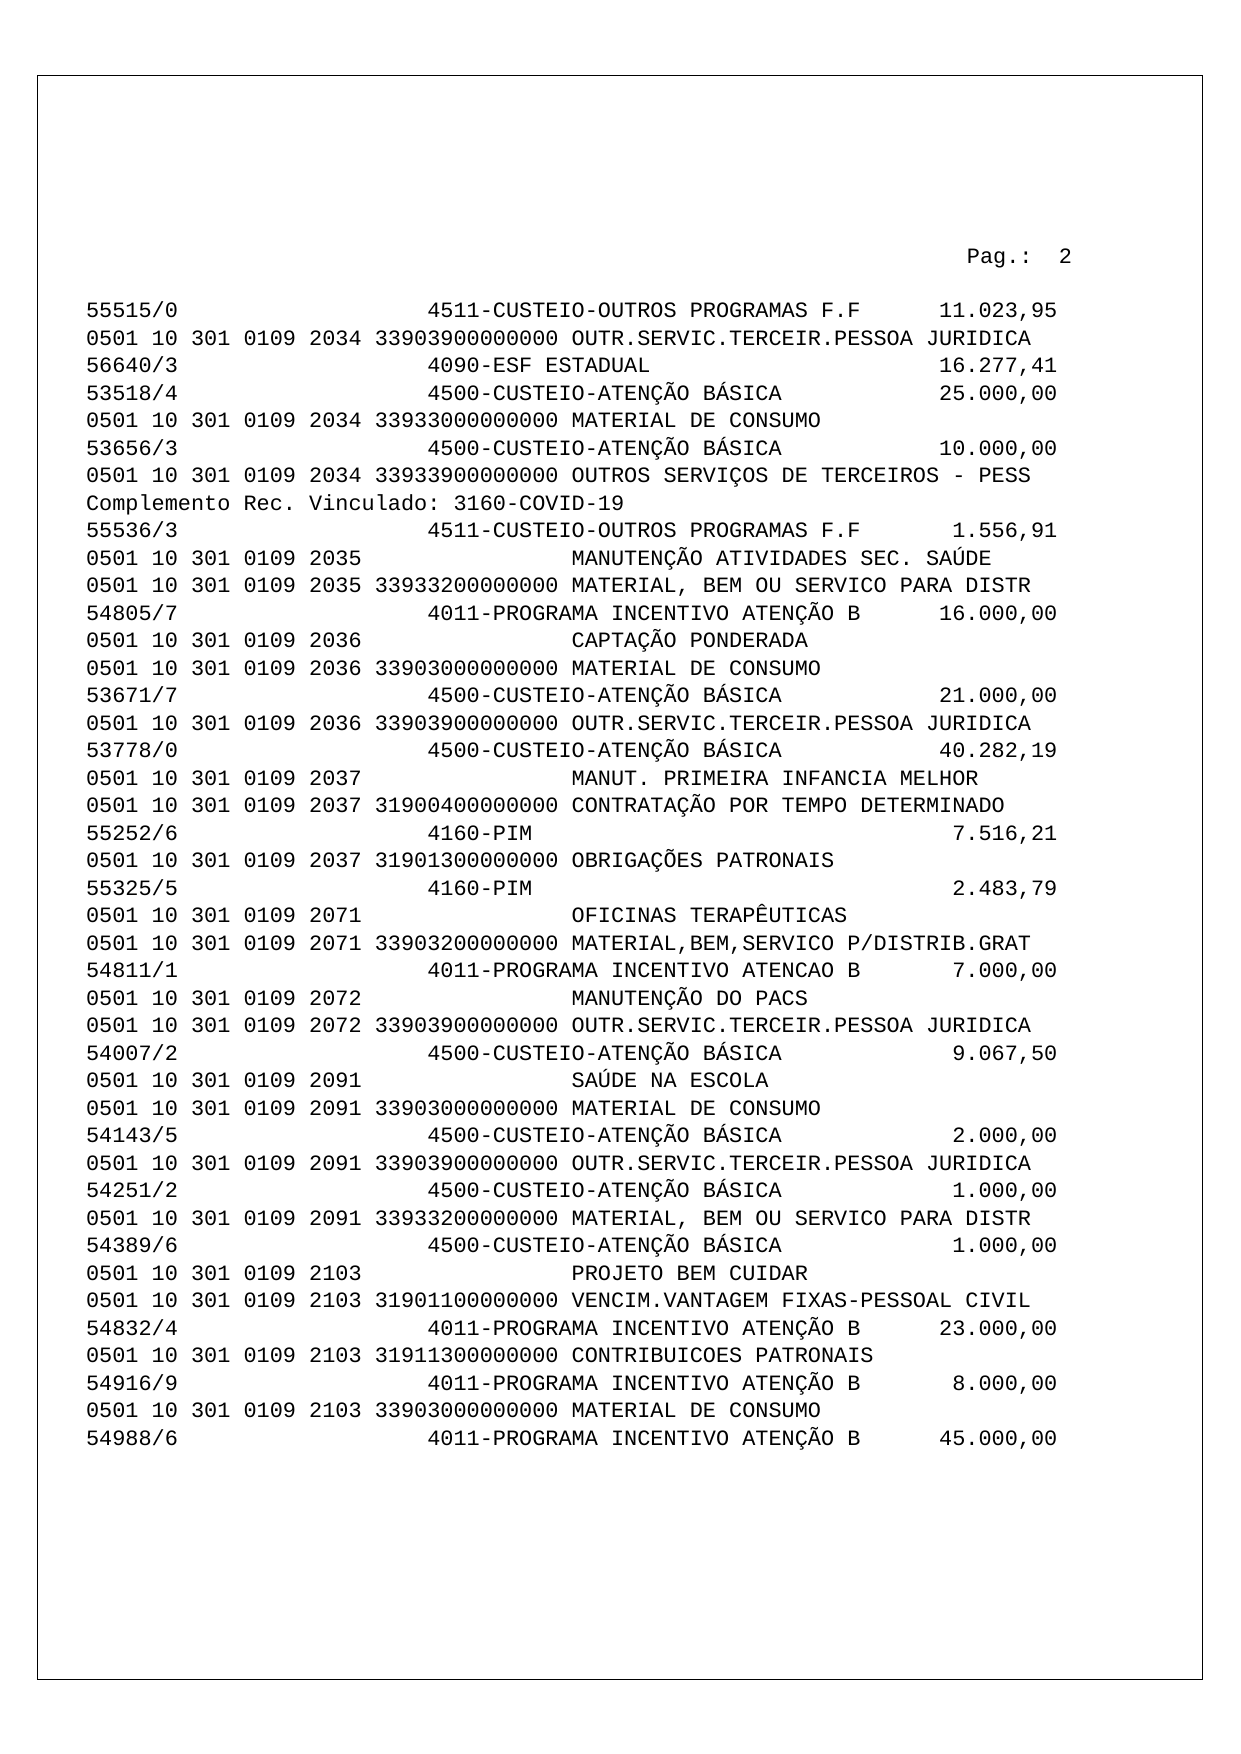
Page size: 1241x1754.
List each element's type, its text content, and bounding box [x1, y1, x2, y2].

text 0501 10 301 0109 2035 MANUTENÇÃO ATIVIDADES SEC. SAÚDE [46, 547, 1188, 572]
text 0501 10 301 0109 2072 MANUTENÇÃO DO PACS [46, 987, 1188, 1012]
text 54805/7 4011-PROGRAMA INCENTIVO ATENÇÃO B 16.000,00 [46, 602, 1188, 627]
text 53656/3 4500-CUSTEIO-ATENÇÃO BÁSICA 10.000,00 [46, 437, 1188, 462]
text 54916/9 4011-PROGRAMA INCENTIVO ATENÇÃO B 8.000,00 [46, 1372, 1188, 1397]
text 55536/3 4511-CUSTEIO-OUTROS PROGRAMAS F.F 1.556,91 [46, 519, 1188, 544]
text 0501 10 301 0109 2071 33903200000000 MATERIAL,BEM,SERVICO P/DISTRIB.GRAT [46, 932, 1188, 957]
text 0501 10 301 0109 2034 33903900000000 OUTR.SERVIC.TERCEIR.PESSOA JURIDICA [46, 327, 1188, 352]
text 54251/2 4500-CUSTEIO-ATENÇÃO BÁSICA 1.000,00 [46, 1179, 1188, 1204]
text 0501 10 301 0109 2037 31901300000000 OBRIGAÇÕES PATRONAIS [46, 849, 1188, 874]
text 53518/4 4500-CUSTEIO-ATENÇÃO BÁSICA 25.000,00 [46, 382, 1188, 407]
text 55515/0 4511-CUSTEIO-OUTROS PROGRAMAS F.F 11.023,95 [46, 299, 1188, 324]
text Complemento Rec. Vinculado: 3160-COVID-19 [46, 492, 1188, 517]
text 0501 10 301 0109 2103 33903000000000 MATERIAL DE CONSUMO [46, 1399, 1188, 1424]
text 0501 10 301 0109 2037 MANUT. PRIMEIRA INFANCIA MELHOR [46, 767, 1188, 792]
text 54832/4 4011-PROGRAMA INCENTIVO ATENÇÃO B 23.000,00 [46, 1317, 1188, 1342]
text 0501 10 301 0109 2072 33903900000000 OUTR.SERVIC.TERCEIR.PESSOA JURIDICA [46, 1014, 1188, 1039]
text 55252/6 4160-PIM 7.516,21 [46, 822, 1188, 847]
text 0501 10 301 0109 2091 33903000000000 MATERIAL DE CONSUMO [46, 1097, 1188, 1122]
text 0501 10 301 0109 2091 SAÚDE NA ESCOLA [46, 1069, 1188, 1094]
text 0501 10 301 0109 2036 33903000000000 MATERIAL DE CONSUMO [46, 657, 1188, 682]
text 0501 10 301 0109 2103 31901100000000 VENCIM.VANTAGEM FIXAS-PESSOAL CIVIL [46, 1289, 1188, 1314]
text 56640/3 4090-ESF ESTADUAL 16.277,41 [46, 354, 1188, 379]
text 54007/2 4500-CUSTEIO-ATENÇÃO BÁSICA 9.067,50 [46, 1042, 1188, 1067]
text 0501 10 301 0109 2037 31900400000000 CONTRATAÇÃO POR TEMPO DETERMINADO [46, 794, 1188, 819]
text 0501 10 301 0109 2036 33903900000000 OUTR.SERVIC.TERCEIR.PESSOA JURIDICA [46, 712, 1188, 737]
text 0501 10 301 0109 2035 33933200000000 MATERIAL, BEM OU SERVICO PARA DISTR [46, 574, 1188, 599]
text 54811/1 4011-PROGRAMA INCENTIVO ATENCAO B 7.000,00 [46, 959, 1188, 984]
text 0501 10 301 0109 2071 OFICINAS TERAPÊUTICAS [46, 904, 1188, 929]
text 53778/0 4500-CUSTEIO-ATENÇÃO BÁSICA 40.282,19 [46, 739, 1188, 764]
text 0501 10 301 0109 2103 31911300000000 CONTRIBUICOES PATRONAIS [46, 1344, 1188, 1369]
text 54988/6 4011-PROGRAMA INCENTIVO ATENÇÃO B 45.000,00 [46, 1427, 1188, 1452]
text 54143/5 4500-CUSTEIO-ATENÇÃO BÁSICA 2.000,00 [46, 1124, 1188, 1149]
text 0501 10 301 0109 2036 CAPTAÇÃO PONDERADA [46, 629, 1188, 654]
text 0501 10 301 0109 2091 33903900000000 OUTR.SERVIC.TERCEIR.PESSOA JURIDICA [46, 1152, 1188, 1177]
text 53671/7 4500-CUSTEIO-ATENÇÃO BÁSICA 21.000,00 [46, 684, 1188, 709]
text 0501 10 301 0109 2034 33933000000000 MATERIAL DE CONSUMO [46, 409, 1188, 434]
text 0501 10 301 0109 2091 33933200000000 MATERIAL, BEM OU SERVICO PARA DISTR [46, 1207, 1188, 1232]
text 0501 10 301 0109 2103 PROJETO BEM CUIDAR [46, 1262, 1188, 1287]
text 0501 10 301 0109 2034 33933900000000 OUTROS SERVIÇOS DE TERCEIROS - PESS [46, 464, 1188, 489]
text 55325/5 4160-PIM 2.483,79 [46, 877, 1188, 902]
text 54389/6 4500-CUSTEIO-ATENÇÃO BÁSICA 1.000,00 [46, 1234, 1188, 1259]
